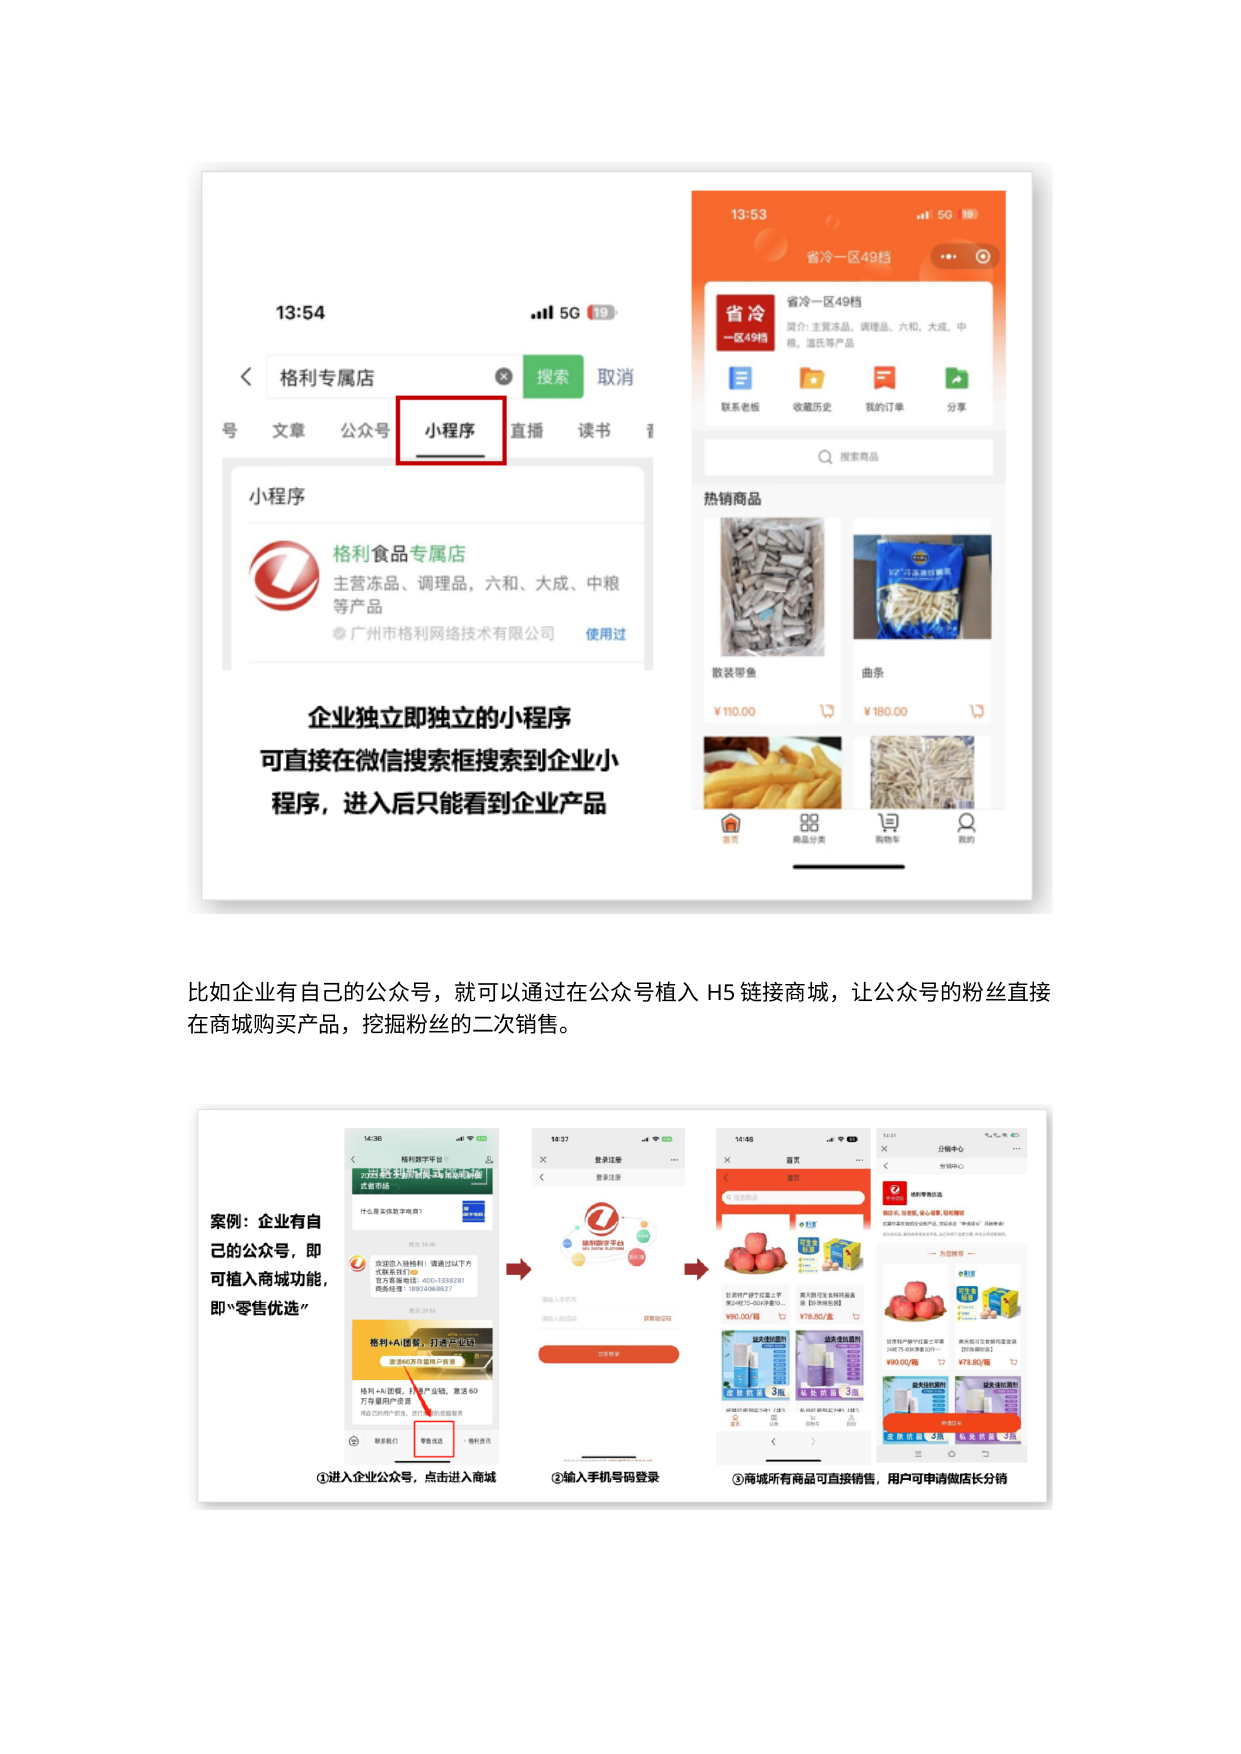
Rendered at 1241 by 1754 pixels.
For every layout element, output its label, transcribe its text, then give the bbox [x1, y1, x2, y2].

text 比如企业有自己的公众号，就可以通过在公众号植入H5链接商城，让公众号的粉丝直接在商城购买产品，挖掘粉丝的二次销售。 [187, 974, 1053, 1039]
picture [187, 162, 1053, 914]
picture [187, 1104, 1053, 1510]
